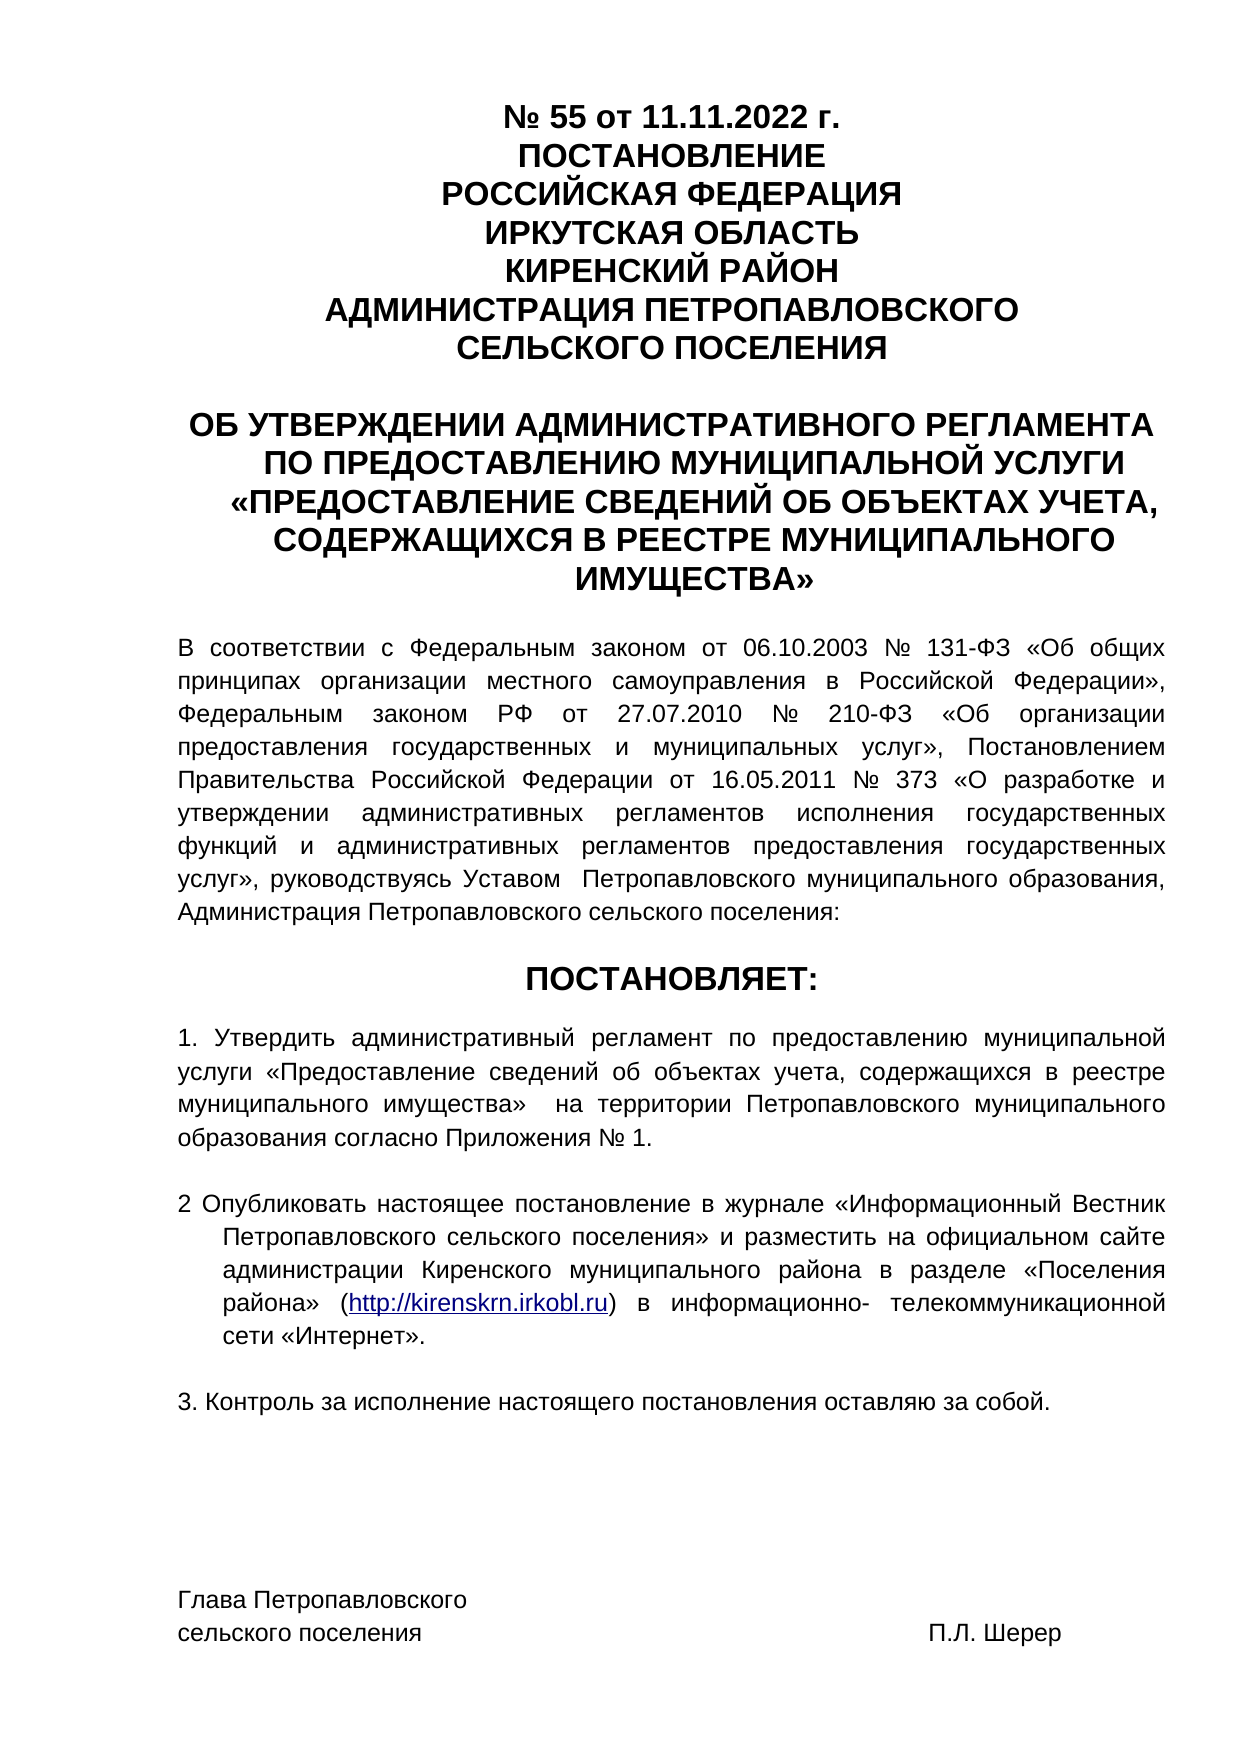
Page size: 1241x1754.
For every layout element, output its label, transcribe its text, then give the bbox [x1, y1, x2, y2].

list 1. Утвердить административный регламент по предоставлению муниципальной услуги «Предоставление сведений об объектах учета, содержащихся в реестре муниципального имущества» на территории Петропавловского муниципального образования согласно Приложения № 1. [177, 1023, 1167, 1151]
text ПОСТАНОВЛЕНИЕ [177, 136, 1167, 174]
list В соответствии с Федеральным законом от 06.10.2003 № 131-ФЗ «Об общих принципах организации местного самоуправления в Российской Федерации», Федеральным законом РФ от 27.07.2010 № 210-ФЗ «Об организации предоставления государственных и муниципальных услуг», Постановлением Правительства Российской Федерации от 16.05.2011 № 373 «О разработке и утверждении административных регламентов исполнения государственных функций и административных регламентов предоставления государственных услуг», руководствуясь Уставом Петропавловского муниципального образования, Администрация Петропавловского сельского поселения: [177, 633, 1167, 926]
list Глава Петропавловского [177, 1585, 1167, 1613]
list 2 Опубликовать настоящее постановление в журнале «Информационный Вестник Петропавловского сельского поселения» и разместить на официальном сайте администрации Киренского муниципального района в разделе «Поселения района» (http://kirenskrn.irkobl.ru) в информационно- телекоммуникационной сети «Интернет». [177, 1188, 1167, 1349]
list 3. Контроль за исполнение настоящего постановления оставляю за собой. [177, 1387, 1167, 1415]
list сельского поселения П.Л. Шерер [177, 1618, 1167, 1647]
list КИРЕНСКИЙ РАЙОН [177, 251, 1167, 290]
text ПОСТАНОВЛЯЕТ: [177, 959, 1167, 997]
list РОССИЙСКАЯ ФЕДЕРАЦИЯ [177, 174, 1167, 213]
list ИРКУТСКАЯ ОБЛАСТЬ [177, 213, 1167, 251]
list ОБ УТВЕРЖДЕНИИ АДМИНИСТРАТИВНОГО РЕГЛАМЕНТА ПО ПРЕДОСТАВЛЕНИЮ МУНИЦИПАЛЬНОЙ УСЛУГИ «ПРЕДОСТАВЛЕНИЕ СВЕДЕНИЙ ОБ ОБЪЕКТАХ УЧЕТА, СОДЕРЖАЩИХСЯ В РЕЕСТРЕ МУНИЦИПАЛЬНОГО ИМУЩЕСТВА» [177, 405, 1167, 597]
list АДМИНИСТРАЦИЯ ПЕТРОПАВЛОВСКОГО [177, 290, 1167, 328]
text № 55 от 11.11.2022 г. [177, 97, 1167, 136]
list СЕЛЬСКОГО ПОСЕЛЕНИЯ [177, 328, 1167, 367]
